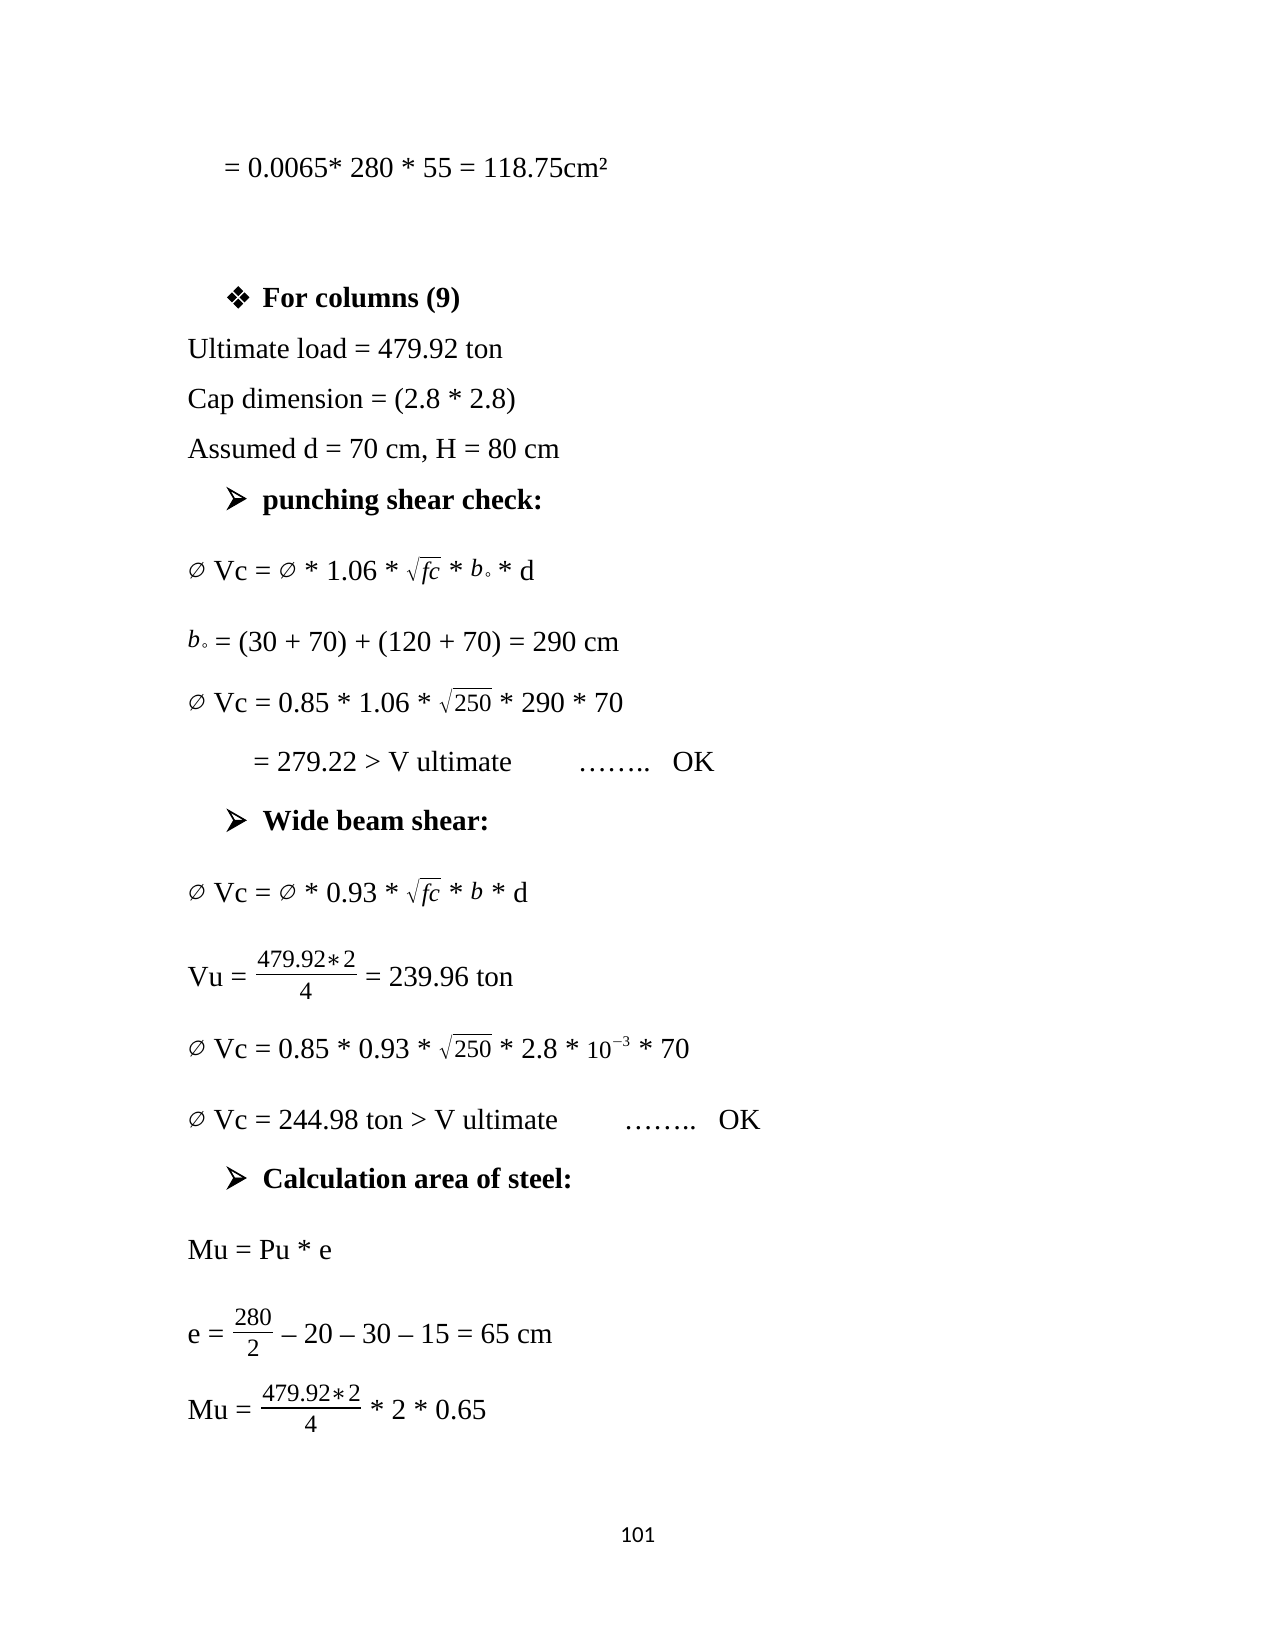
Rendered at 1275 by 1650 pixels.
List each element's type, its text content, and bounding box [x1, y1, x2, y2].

text Vu = = 239.96 ton [187, 946, 1087, 1005]
text Vc = 244.98 ton > V ultimate …….. OK [187, 1102, 1087, 1135]
text = (30 + 70) + (120 + 70) = 290 cm [187, 624, 1087, 659]
list For columns (9) [225, 281, 1087, 314]
list Wide beam shear: [225, 803, 1087, 837]
list e = – 20 – 30 – 15 = 65 cm [187, 1304, 1087, 1363]
text Vc = * 0.93 * * * d [187, 875, 1087, 908]
list punching shear check: [225, 482, 1087, 516]
text = 0.0065* 280 * 55 = 118.75cm² [187, 150, 1087, 183]
text Vc = 0.85 * 1.06 * * 290 * 70 [187, 685, 1087, 718]
text Vc = 0.85 * 0.93 * * 2.8 * * 70 [187, 1031, 1087, 1064]
list Ultimate load = 479.92 ton [187, 331, 1087, 364]
list Calculation area of steel: [225, 1161, 1087, 1195]
list Assumed d = 70 cm, H = 80 cm [187, 432, 1087, 465]
text = 279.22 > V ultimate …….. OK [187, 744, 1087, 778]
text Vc = * 1.06 * * * d [187, 553, 1087, 587]
list Cap dimension = (2.8 * 2.8) [187, 381, 1087, 415]
text Mu = Pu * e [187, 1232, 1087, 1266]
list Mu = * 2 * 0.65 [187, 1379, 1087, 1438]
